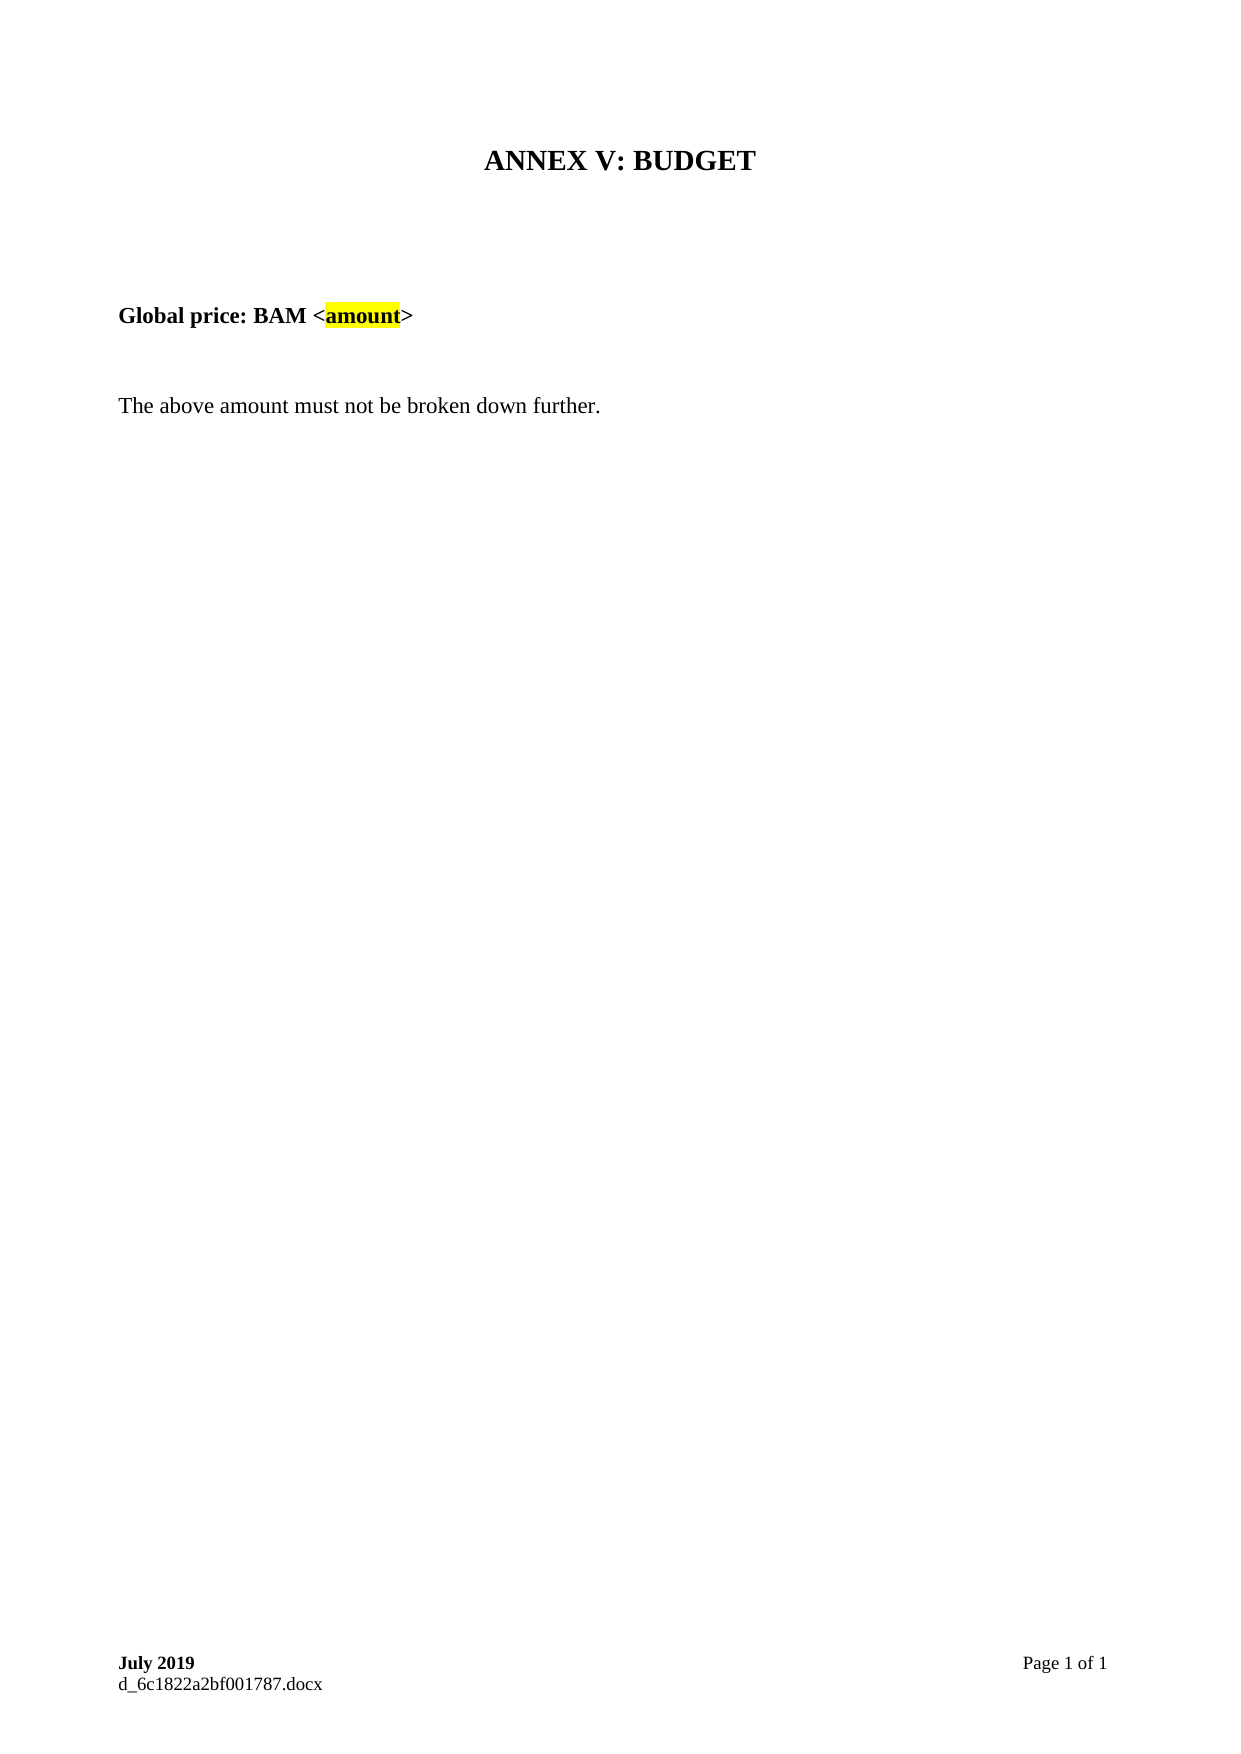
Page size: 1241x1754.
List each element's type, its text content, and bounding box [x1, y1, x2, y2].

text The above amount must not be broken down further. [118, 392, 1122, 418]
text ANNEX V: BUDGET [118, 143, 1122, 177]
text Global price: BAM <amount> [118, 302, 325, 328]
text Global price: BAM <amount> [400, 302, 1122, 328]
